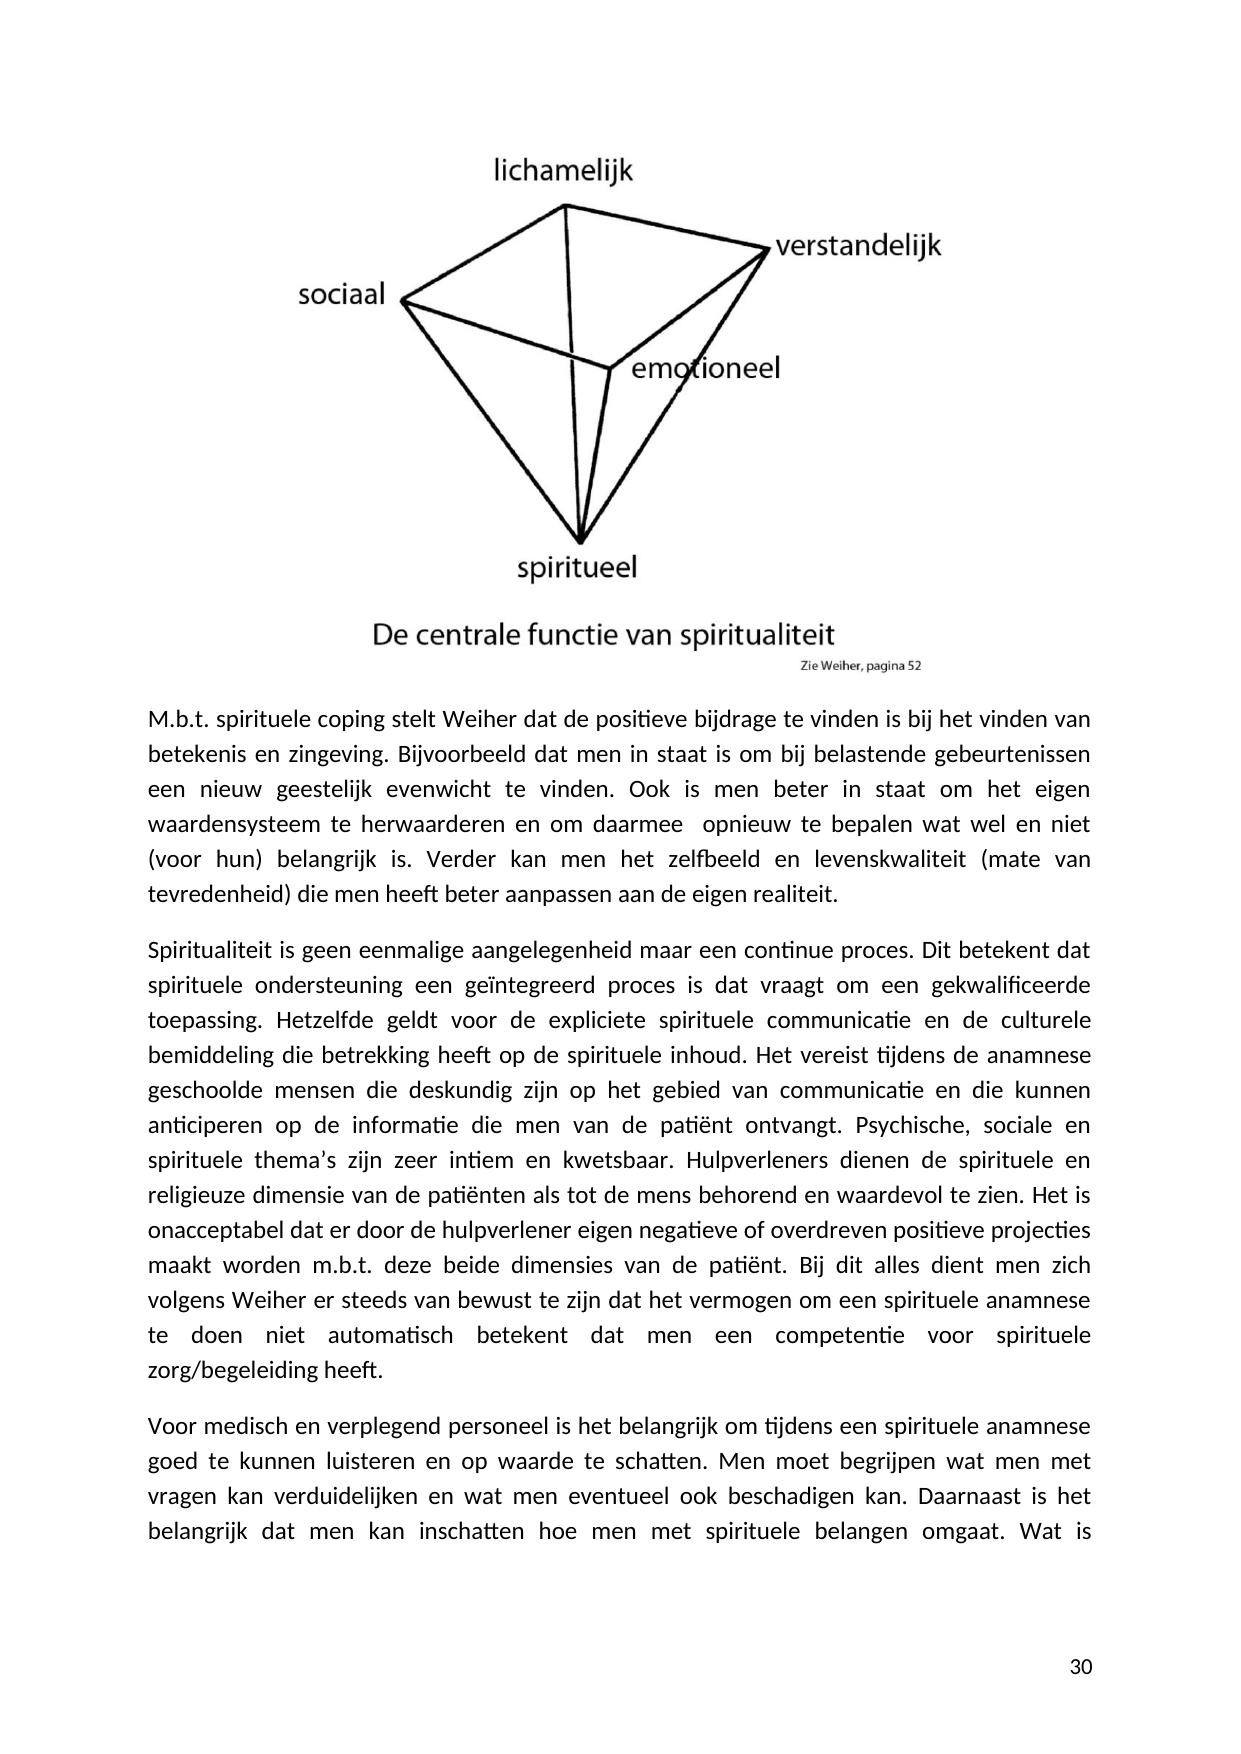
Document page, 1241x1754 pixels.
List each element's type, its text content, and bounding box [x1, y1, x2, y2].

text M.b.t. spirituele coping stelt Weiher dat de positieve bijdrage te vinden is bij het vinden van betekenis en zingeving. Bijvoorbeeld dat men in staat is om bij belastende gebeurtenissen een nieuw geestelijk evenwicht te vinden. Ook is men beter in staat om het eigen waardensysteem te herwaarderen en om daarmee opnieuw te bepalen wat wel en niet (voor hun) belangrijk is. Verder kan men het zelfbeeld en levenskwaliteit (mate van tevredenheid) die men heeft beter aanpassen aan de eigen realiteit. [148, 703, 1093, 909]
text Spiritualiteit is geen eenmalige aangelegenheid maar een continue proces. Dit betekent dat spirituele ondersteuning een geïntegreerd proces is dat vraagt om een gekwalificeerde toepassing. Hetzelfde geldt voor de expliciete spirituele communicatie en de culturele bemiddeling die betrekking heeft op de spirituele inhoud. Het vereist tijdens de anamnese geschoolde mensen die deskundig zijn op het gebied van communicatie en die kunnen anticiperen op de informatie die men van de patiënt ontvangt. Psychische, sociale en spirituele thema’s zijn zeer intiem en kwetsbaar. Hulpverleners dienen de spirituele en religieuze dimensie van de patiënten als tot de mens behorend en waardevol te zien. Het is onacceptabel dat er door de hulpverlener eigen negatieve of overdreven positieve projecties maakt worden m.b.t. deze beide dimensies van de patiënt. Bij dit alles dient men zich volgens Weiher er steeds van bewust te zijn dat het vermogen om een spirituele anamnese te doen niet automatisch betekent dat men een competentie voor spirituele zorg/begeleiding heeft. [148, 934, 1093, 1385]
picture [285, 147, 956, 679]
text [148, 1410, 1093, 1546]
